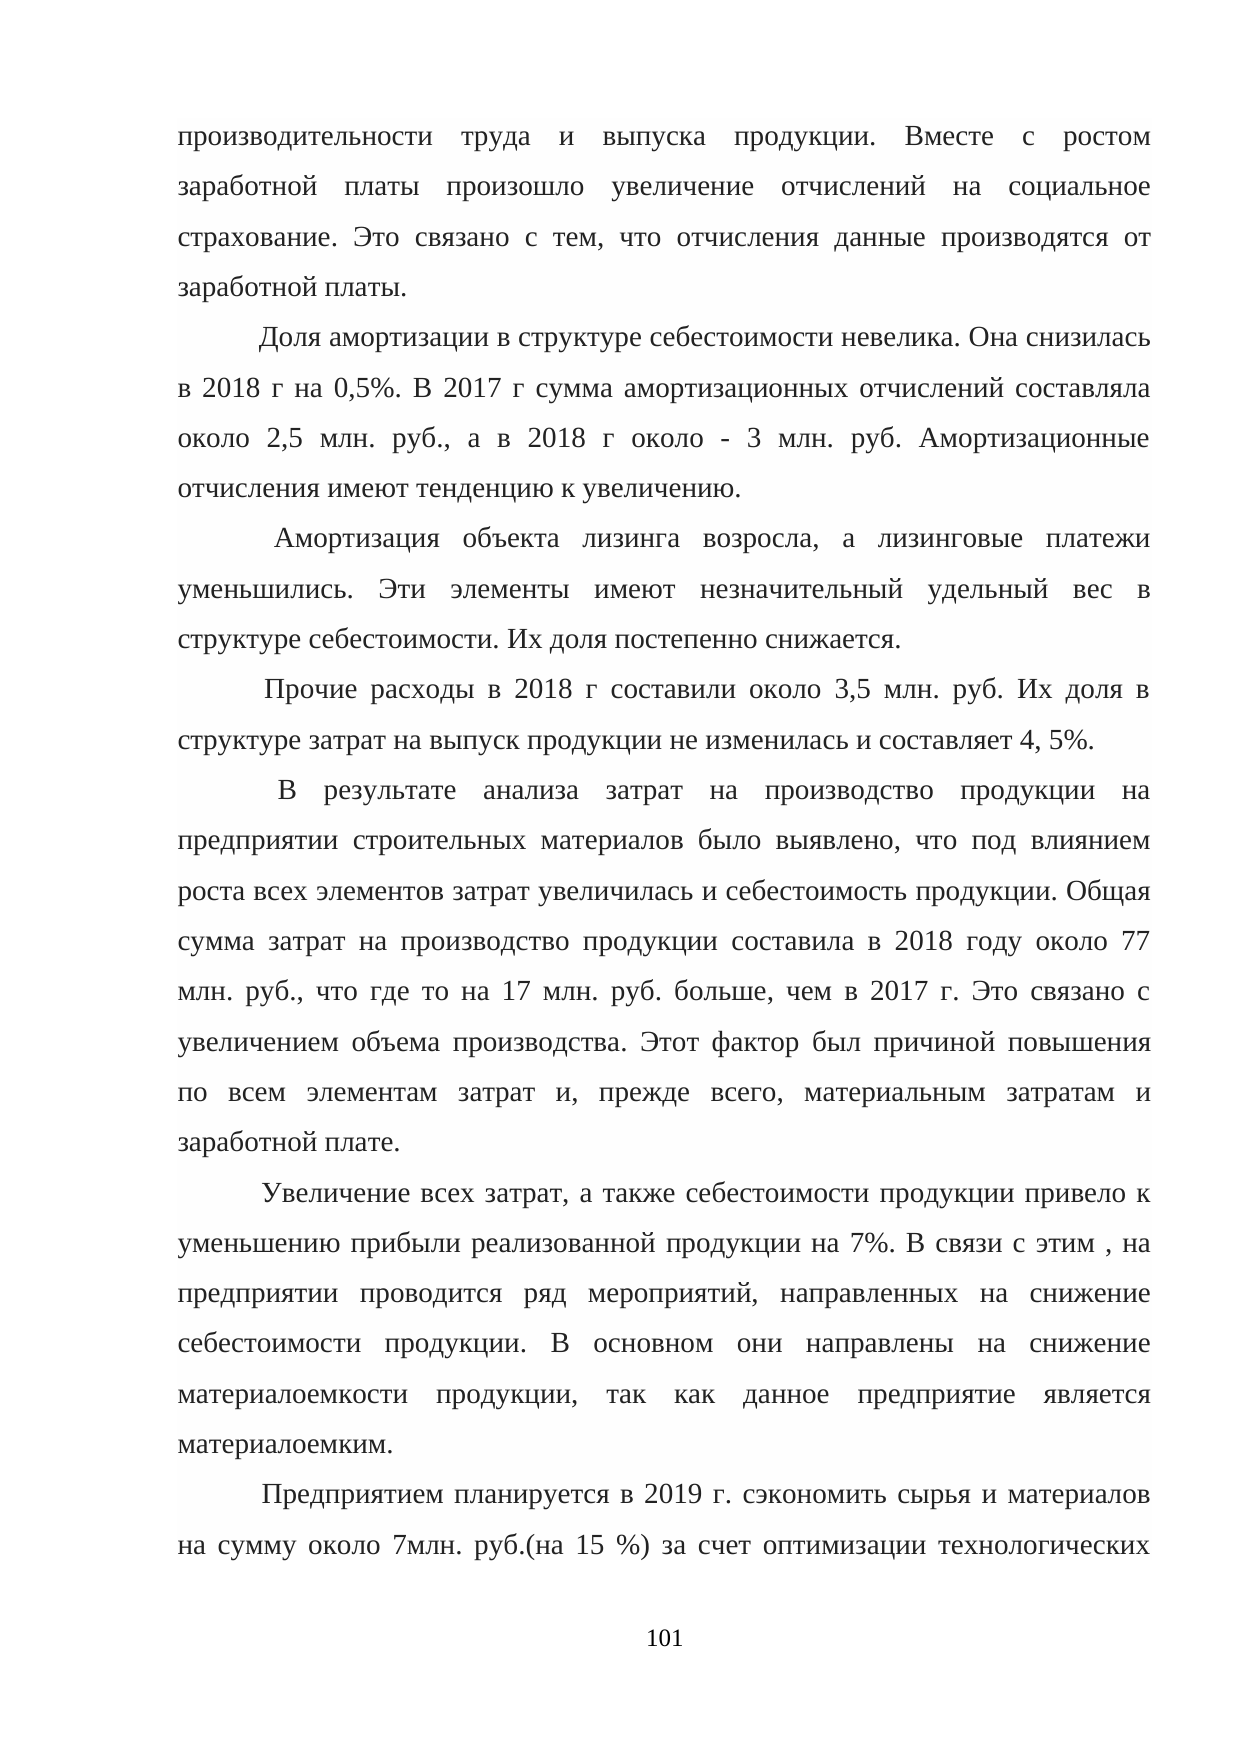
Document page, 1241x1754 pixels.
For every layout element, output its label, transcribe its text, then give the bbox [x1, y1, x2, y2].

text В результате анализа затрат на производство продукции на предприятии строительных материалов было выявлено, что под влиянием роста всех элементов затрат увеличилась и себестоимость продукции. Общая сумма затрат на производство продукции составила в 2018 году около 77 млн. руб., что где то на 17 млн. руб. больше, чем в 2017 г. Это связано с увеличением объема производства. Этот фактор был причиной повышения по всем элементам затрат и, прежде всего, материальным затратам и заработной плате. [177, 772, 1152, 1158]
text Увеличение всех затрат, а также себестоимости продукции привело к уменьшению прибыли реализованной продукции на 7%. В связи с этим , на предприятии проводится ряд мероприятий, направленных на снижение себестоимости продукции. В основном они направлены на снижение материалоемкости продукции, так как данное предприятие является материалоемким. [177, 1175, 1152, 1460]
text Амортизация объекта лизинга возросла, а лизинговые платежи уменьшились. Эти элементы имеют незначительный удельный вес в структуре себестоимости. Их доля постепенно снижается. [177, 521, 1152, 655]
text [177, 118, 1152, 303]
text Доля амортизации в структуре себестоимости невелика. Она снизилась в 2018 г на 0,5%. В 2017 г сумма амортизационных отчислений составляла около 2,5 млн. руб., а в 2018 г около - 3 млн. руб. Амортизационные отчисления имеют тенденцию к увеличению. [177, 319, 1152, 504]
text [177, 1477, 1152, 1560]
text Прочие расходы в 2018 г составили около 3,5 млн. руб. Их доля в структуре затрат на выпуск продукции не изменилась и составляет 4, 5%. [177, 672, 1152, 755]
